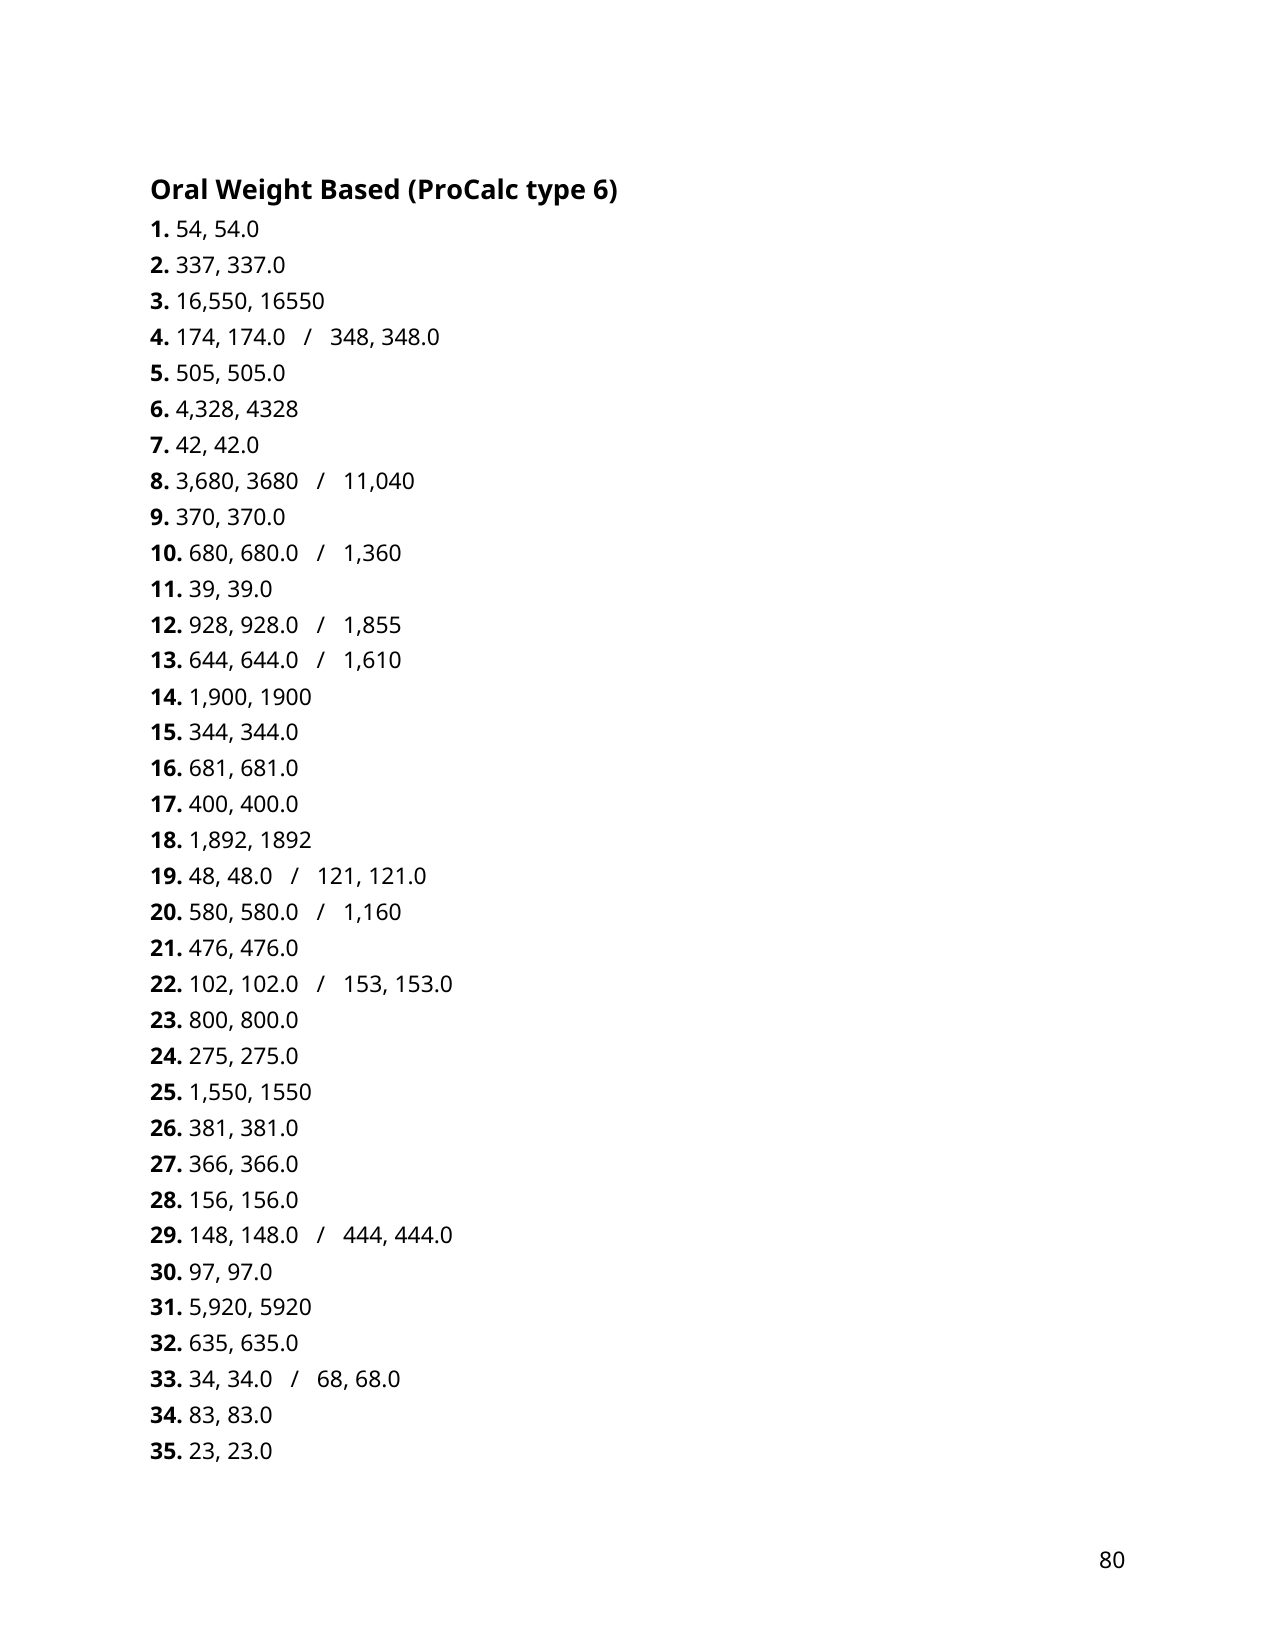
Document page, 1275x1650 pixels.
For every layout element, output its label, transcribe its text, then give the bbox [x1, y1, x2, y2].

text 30. 97, 97.0 [150, 1255, 1125, 1287]
text 13. 644, 644.0 / 1,610 [150, 644, 1125, 676]
text 7. 42, 42.0 [150, 429, 1125, 460]
text 6. 4,328, 4328 [150, 393, 1125, 424]
text 21. 476, 476.0 [150, 932, 1125, 963]
text 4. 174, 174.0 / 348, 348.0 [150, 321, 1125, 352]
text 28. 156, 156.0 [150, 1183, 1125, 1215]
text 29. 148, 148.0 / 444, 444.0 [150, 1219, 1125, 1251]
text 9. 370, 370.0 [150, 501, 1125, 532]
text 14. 1,900, 1900 [150, 680, 1125, 712]
text 26. 381, 381.0 [150, 1112, 1125, 1143]
text 20. 580, 580.0 / 1,160 [150, 896, 1125, 927]
text 16. 681, 681.0 [150, 752, 1125, 783]
text 8. 3,680, 3680 / 11,040 [150, 465, 1125, 496]
text 32. 635, 635.0 [150, 1327, 1125, 1358]
text 24. 275, 275.0 [150, 1040, 1125, 1071]
text 23. 800, 800.0 [150, 1004, 1125, 1035]
text 15. 344, 344.0 [150, 716, 1125, 748]
text 3. 16,550, 16550 [150, 285, 1125, 316]
text 1. 54, 54.0 [150, 213, 1125, 244]
text 18. 1,892, 1892 [150, 824, 1125, 855]
text 2. 337, 337.0 [150, 249, 1125, 280]
text 33. 34, 34.0 / 68, 68.0 [150, 1363, 1125, 1394]
text 25. 1,550, 1550 [150, 1076, 1125, 1107]
text 17. 400, 400.0 [150, 788, 1125, 819]
text 5. 505, 505.0 [150, 357, 1125, 388]
text 10. 680, 680.0 / 1,360 [150, 537, 1125, 568]
text 35. 23, 23.0 [150, 1435, 1125, 1466]
text 12. 928, 928.0 / 1,855 [150, 608, 1125, 640]
text 11. 39, 39.0 [150, 573, 1125, 604]
subtitle Oral Weight Based (ProCalc type 6) [150, 171, 1125, 208]
text 22. 102, 102.0 / 153, 153.0 [150, 968, 1125, 999]
text 19. 48, 48.0 / 121, 121.0 [150, 860, 1125, 891]
text 34. 83, 83.0 [150, 1399, 1125, 1430]
text 31. 5,920, 5920 [150, 1291, 1125, 1323]
text 27. 366, 366.0 [150, 1148, 1125, 1179]
